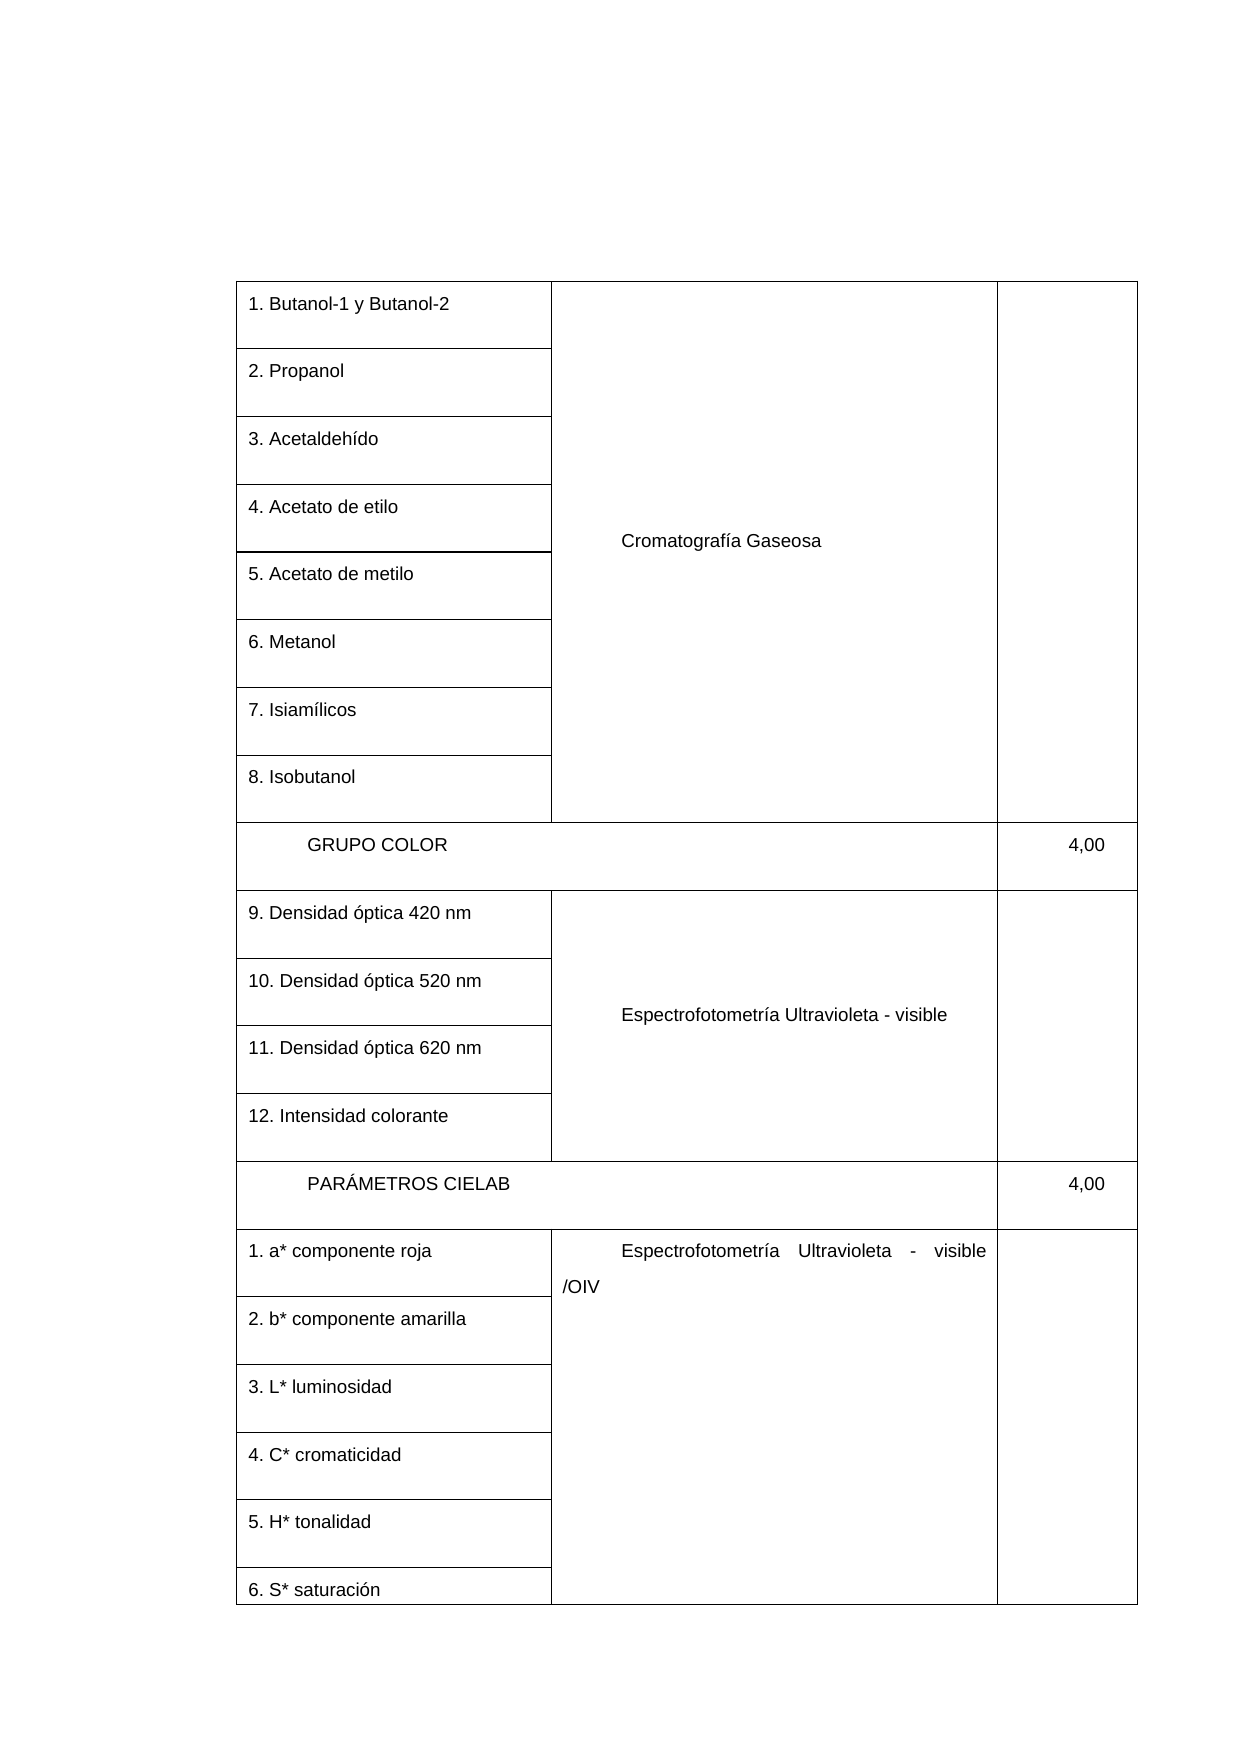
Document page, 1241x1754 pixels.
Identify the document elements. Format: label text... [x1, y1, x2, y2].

table_cell 4,00 [998, 823, 1137, 890]
table_cell 4. C* cromaticidad [237, 1433, 551, 1499]
table_cell 9. Densidad óptica 420 nm [237, 891, 551, 958]
table_cell 4. Acetato de etilo [237, 485, 551, 551]
table_cell 1. Butanol-1 y Butanol-2 [237, 282, 551, 348]
table_cell Espectrofotometría Ultravioleta - visible [552, 891, 997, 1161]
table_cell 8. Isobutanol [237, 756, 551, 822]
table_cell [998, 1230, 1137, 1603]
table_cell 2. b* componente amarilla [237, 1297, 551, 1364]
table_cell GRUPO COLOR [237, 823, 997, 890]
table_cell Cromatografía Gaseosa [552, 282, 997, 822]
table_cell 12. Intensidad colorante [237, 1094, 551, 1161]
table_cell 5. H* tonalidad [237, 1500, 551, 1567]
table_cell Espectrofotometría Ultravioleta - visible /OIV [552, 1230, 997, 1603]
table_cell 4,00 [998, 1162, 1137, 1228]
table_cell 11. Densidad óptica 620 nm [237, 1026, 551, 1093]
table_cell 6. Metanol [237, 620, 551, 687]
table_cell [998, 891, 1137, 1161]
table_cell 3. L* luminosidad [237, 1365, 551, 1432]
table_cell PARÁMETROS CIELAB [237, 1162, 997, 1228]
table_cell 1. a* componente roja [237, 1230, 551, 1296]
table_cell 6. S* saturación [237, 1568, 551, 1603]
table_cell 2. Propanol [237, 349, 551, 416]
table_cell [998, 282, 1137, 822]
table_cell 10. Densidad óptica 520 nm [237, 959, 551, 1025]
table_cell 7. Isiamílicos [237, 688, 551, 754]
table_cell 3. Acetaldehído [237, 417, 551, 484]
table_cell 5. Acetato de metilo [237, 553, 551, 619]
